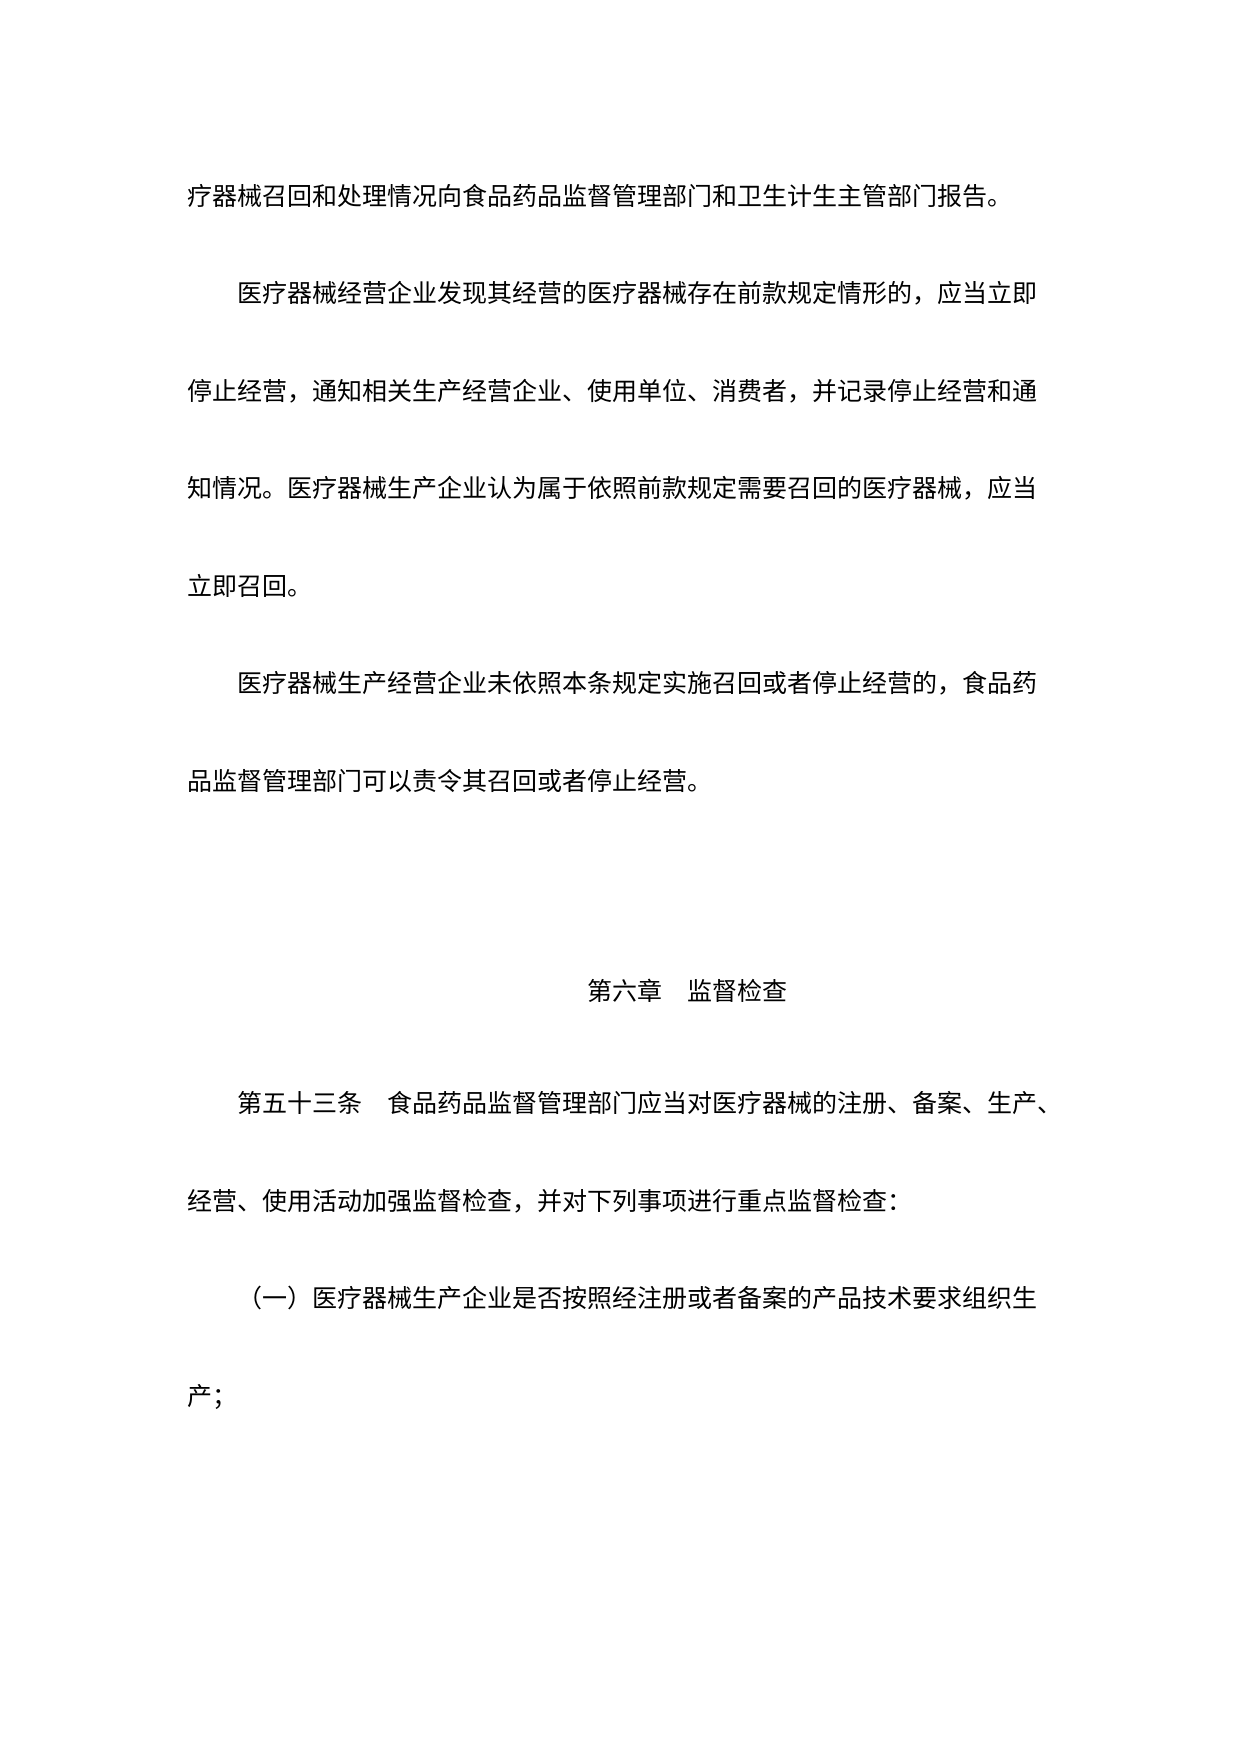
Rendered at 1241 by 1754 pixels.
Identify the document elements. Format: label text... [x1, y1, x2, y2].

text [187, 162, 1053, 812]
text 第六章 监督检查 [187, 859, 1053, 1022]
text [187, 1069, 1053, 1427]
